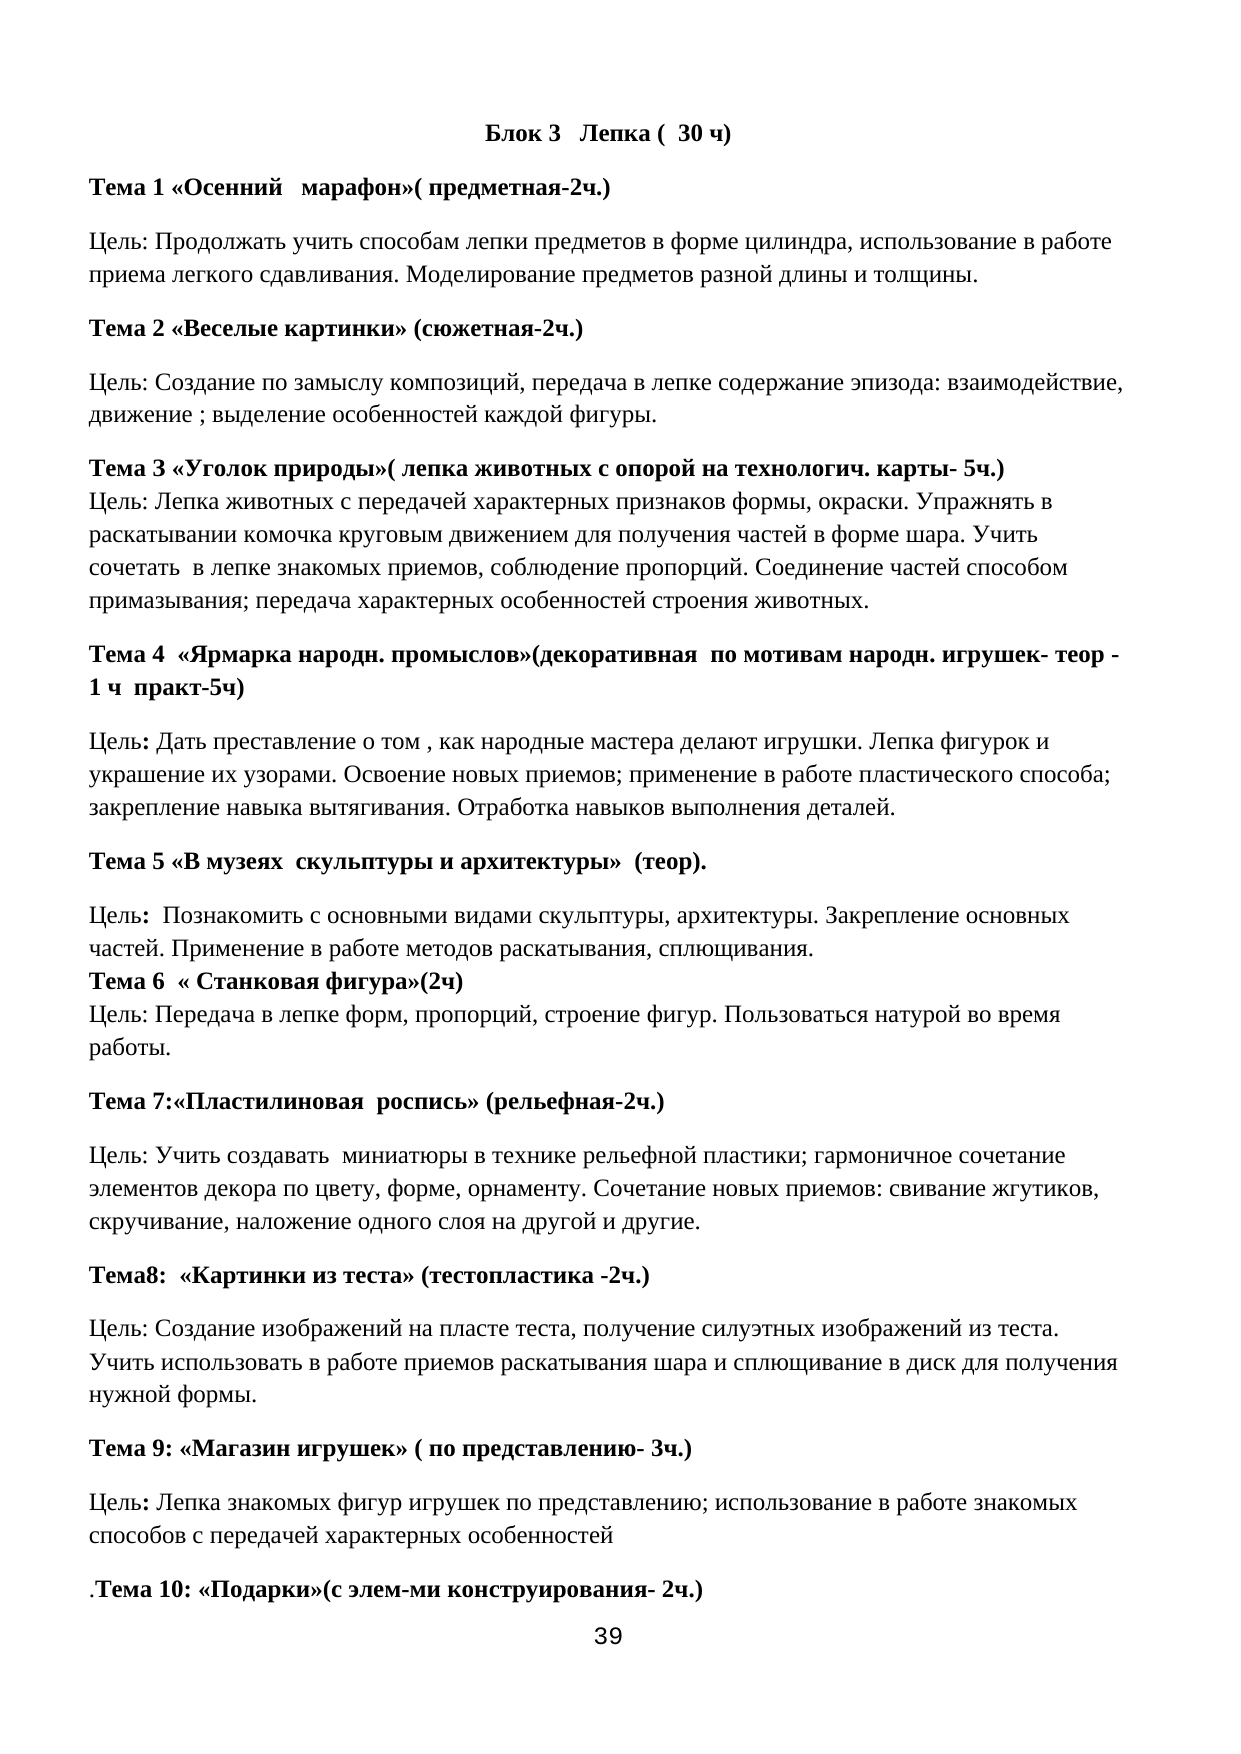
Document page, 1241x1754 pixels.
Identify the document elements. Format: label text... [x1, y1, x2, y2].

text Цель: Дать преставление о том , как народные мастера делают игрушки. Лепка фигурок и украшение их узорами. Освоение новых приемов; применение в работе пластического способа; закрепление навыка вытягивания. Отработка навыков выполнения деталей. [88, 726, 1128, 821]
text Цель: Создание по замыслу композиций, передача в лепке содержание эпизода: взаимодействие, движение ; выделение особенностей каждой фигуры. [88, 367, 1128, 428]
text Тема З «Уголок природы»( лепка животных с опорой на технологич. карты- 5ч.) Цель: Лепка животных с передачей характерных признаков формы, окраски. Упражнять в раскатывании комочка круговым движением для получения частей в форме шара. Учить сочетать в лепке знакомых приемов, соблюдение пропорций. Соединение частей способом примазывания; передача характерных особенностей строения животных. [88, 453, 1128, 614]
text Тема 2 «Веселые картинки» (сюжетная-2ч.) [88, 313, 1128, 341]
text Тема8: «Картинки из теста» (тестопластика -2ч.) [88, 1260, 1128, 1288]
text Цель: Продолжать учить способам лепки предметов в форме цилиндра, использование в работе приема легкого сдавливания. Моделирование предметов разной длины и толщины. [88, 226, 1128, 288]
text Тема 5 «В музеях скульптуры и архитектуры» (теор). [88, 846, 1128, 875]
text Блок 3 Лепка ( 30 ч) [88, 118, 1128, 147]
text Тема 4 «Ярмарка народн. промыслов»(декоративная по мотивам народн. игрушек- теор -1 ч практ-5ч) [88, 639, 1128, 701]
text Цель: Создание изображений на пласте теста, получение силуэтных изображений из теста. Учить использовать в работе приемов раскатывания шара и сплющивание в диск для получения нужной формы. [88, 1313, 1128, 1408]
text .Тема 10: «Подарки»(с элем-ми конструирования- 2ч.) [88, 1574, 1128, 1603]
text Тема 7:«Пластилиновая роспись» (рельефная-2ч.) [88, 1086, 1128, 1115]
text Цель: Лепка знакомых фигур игрушек по представлению; использование в работе знакомых способов с передачей характерных особенностей [88, 1487, 1128, 1549]
text Тема 9: «Магазин игрушек» ( по представлению- 3ч.) [88, 1433, 1128, 1462]
text Цель: Познакомить с основными видами скульптуры, архитектуры. Закрепление основных частей. Применение в работе методов раскатывания, сплющивания. Тема 6 « Станковая фигура»(2ч) Цель: Передача в лепке форм, пропорций, строение фигур. Пользоваться натурой во время работы. [88, 900, 1128, 1061]
text Цель: Учить создавать миниатюры в технике рельефной пластики; гармоничное сочетание элементов декора по цвету, форме, орнаменту. Сочетание новых приемов: свивание жгутиков, скручивание, наложение одного слоя на другой и другие. [88, 1140, 1128, 1234]
text Тема 1 «Осенний марафон»( предметная-2ч.) [88, 172, 1128, 201]
